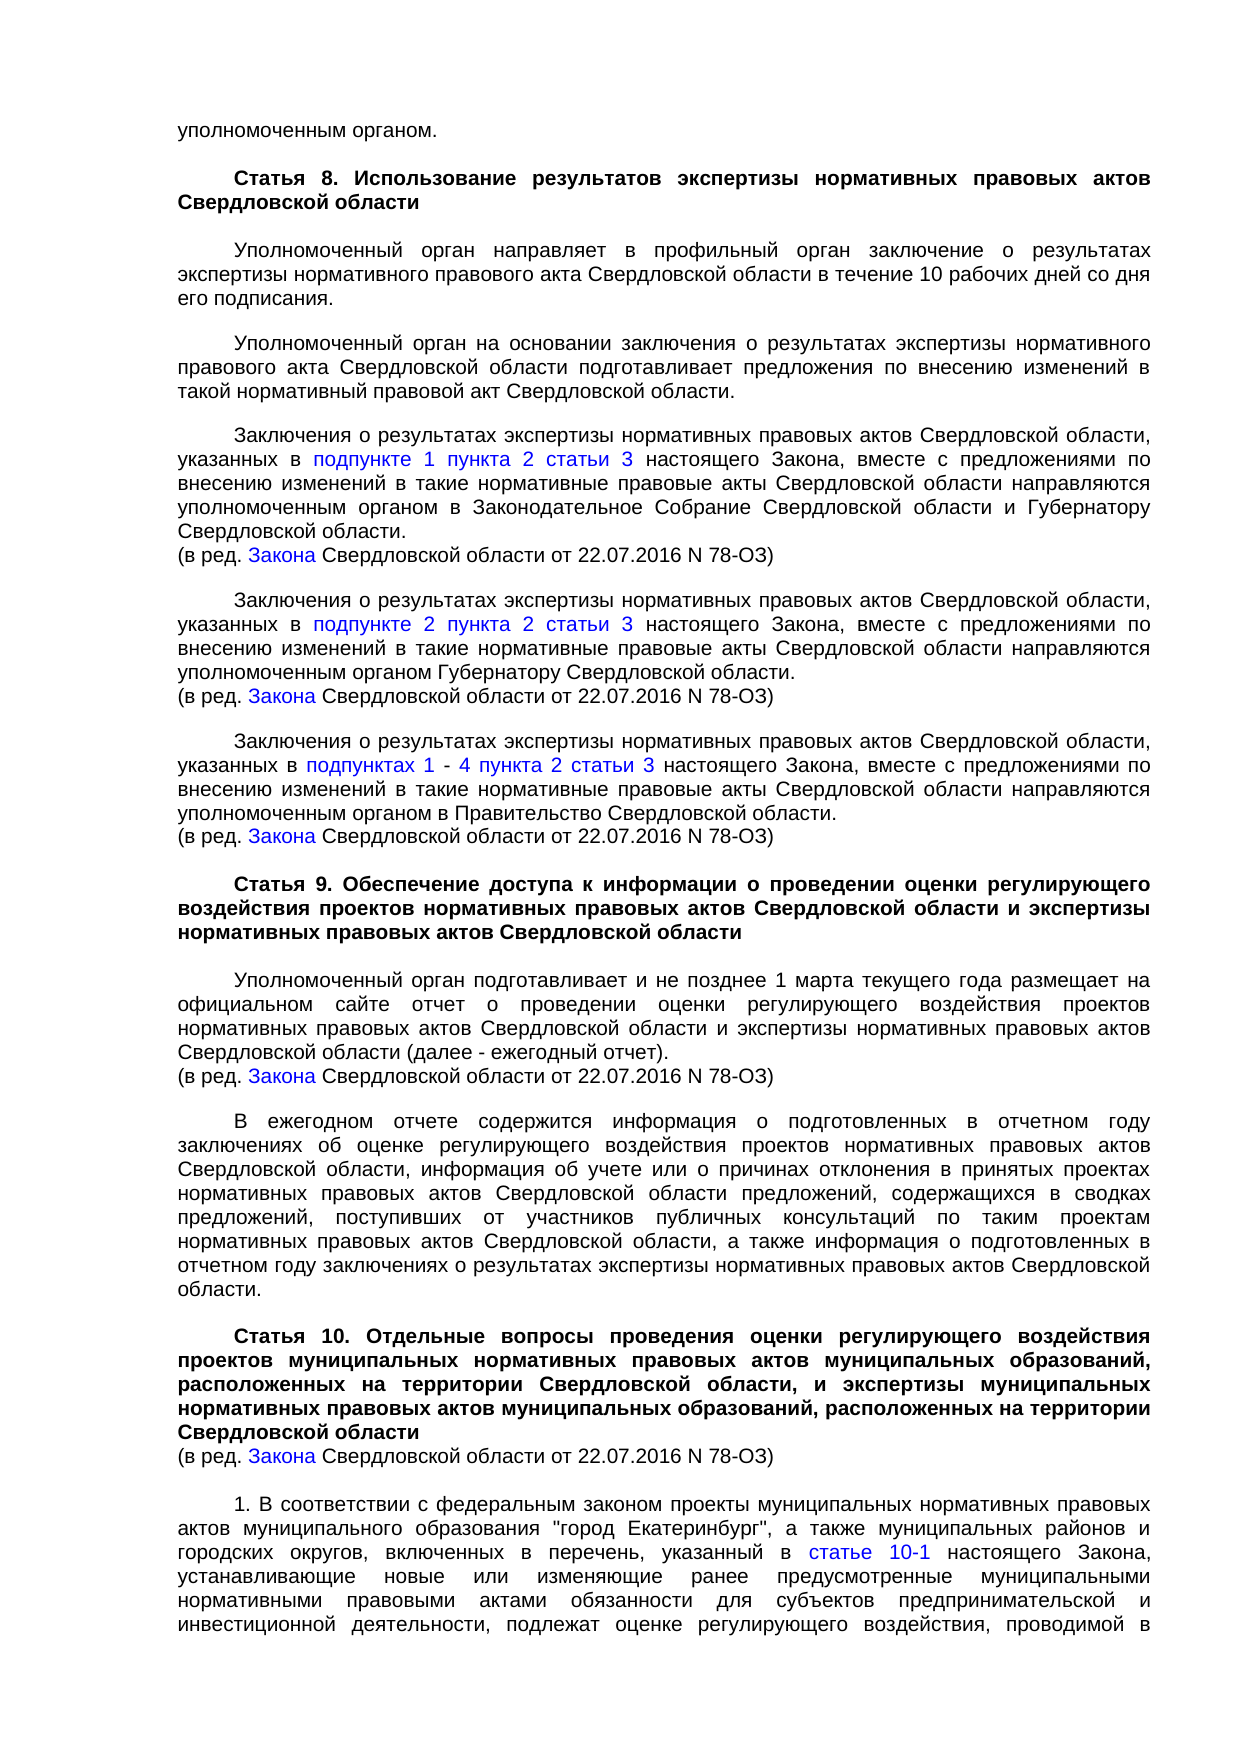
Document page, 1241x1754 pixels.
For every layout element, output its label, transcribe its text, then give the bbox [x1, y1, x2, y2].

text (в ред. Закона Свердловской области от 22.07.2016 N 78-ОЗ) [177, 684, 1152, 708]
text (в ред. Закона Свердловской области от 22.07.2016 N 78-ОЗ) [177, 824, 1152, 848]
title Статья 8. Использование результатов экспертизы нормативных правовых актов Свердловской области [177, 166, 1152, 214]
title Статья 10. Отдельные вопросы проведения оценки регулирующего воздействия проектов муниципальных нормативных правовых актов муниципальных образований, расположенных на территории Свердловской области, и экспертизы муниципальных нормативных правовых актов муниципальных образований, расположенных на территории Свердловской области [177, 1324, 1152, 1444]
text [177, 118, 1152, 142]
text (в ред. Закона Свердловской области от 22.07.2016 N 78-ОЗ) [177, 543, 1152, 567]
text Заключения о результатах экспертизы нормативных правовых актов Свердловской области, указанных в подпункте 1 пункта 2 статьи 3 настоящего Закона, вместе с предложениями по внесению изменений в такие нормативные правовые акты Свердловской области направляются уполномоченным органом в Законодательное Собрание Свердловской области и Губернатору Свердловской области. [177, 423, 1152, 543]
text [177, 1492, 1152, 1636]
text (в ред. Закона Свердловской области от 22.07.2016 N 78-ОЗ) [177, 1064, 1152, 1088]
text В ежегодном отчете содержится информация о подготовленных в отчетном году заключениях об оценке регулирующего воздействия проектов нормативных правовых актов Свердловской области, информация об учете или о причинах отклонения в принятых проектах нормативных правовых актов Свердловской области предложений, содержащихся в сводках предложений, поступивших от участников публичных консультаций по таким проектам нормативных правовых актов Свердловской области, а также информация о подготовленных в отчетном году заключениях о результатах экспертизы нормативных правовых актов Свердловской области. [177, 1109, 1152, 1300]
title Статья 9. Обеспечение доступа к информации о проведении оценки регулирующего воздействия проектов нормативных правовых актов Свердловской области и экспертизы нормативных правовых актов Свердловской области [177, 872, 1152, 944]
text Уполномоченный орган на основании заключения о результатах экспертизы нормативного правового акта Свердловской области подготавливает предложения по внесению изменений в такой нормативный правовой акт Свердловской области. [177, 331, 1152, 402]
text Уполномоченный орган подготавливает и не позднее 1 марта текущего года размещает на официальном сайте отчет о проведении оценки регулирующего воздействия проектов нормативных правовых актов Свердловской области и экспертизы нормативных правовых актов Свердловской области (далее - ежегодный отчет). [177, 968, 1152, 1064]
text (в ред. Закона Свердловской области от 22.07.2016 N 78-ОЗ) [177, 1444, 1152, 1468]
text Уполномоченный орган направляет в профильный орган заключение о результатах экспертизы нормативного правового акта Свердловской области в течение 10 рабочих дней со дня его подписания. [177, 238, 1152, 310]
text Заключения о результатах экспертизы нормативных правовых актов Свердловской области, указанных в подпунктах 1 - 4 пункта 2 статьи 3 настоящего Закона, вместе с предложениями по внесению изменений в такие нормативные правовые акты Свердловской области направляются уполномоченным органом в Правительство Свердловской области. [177, 728, 1152, 824]
text Заключения о результатах экспертизы нормативных правовых актов Свердловской области, указанных в подпункте 2 пункта 2 статьи 3 настоящего Закона, вместе с предложениями по внесению изменений в такие нормативные правовые акты Свердловской области направляются уполномоченным органом Губернатору Свердловской области. [177, 588, 1152, 684]
